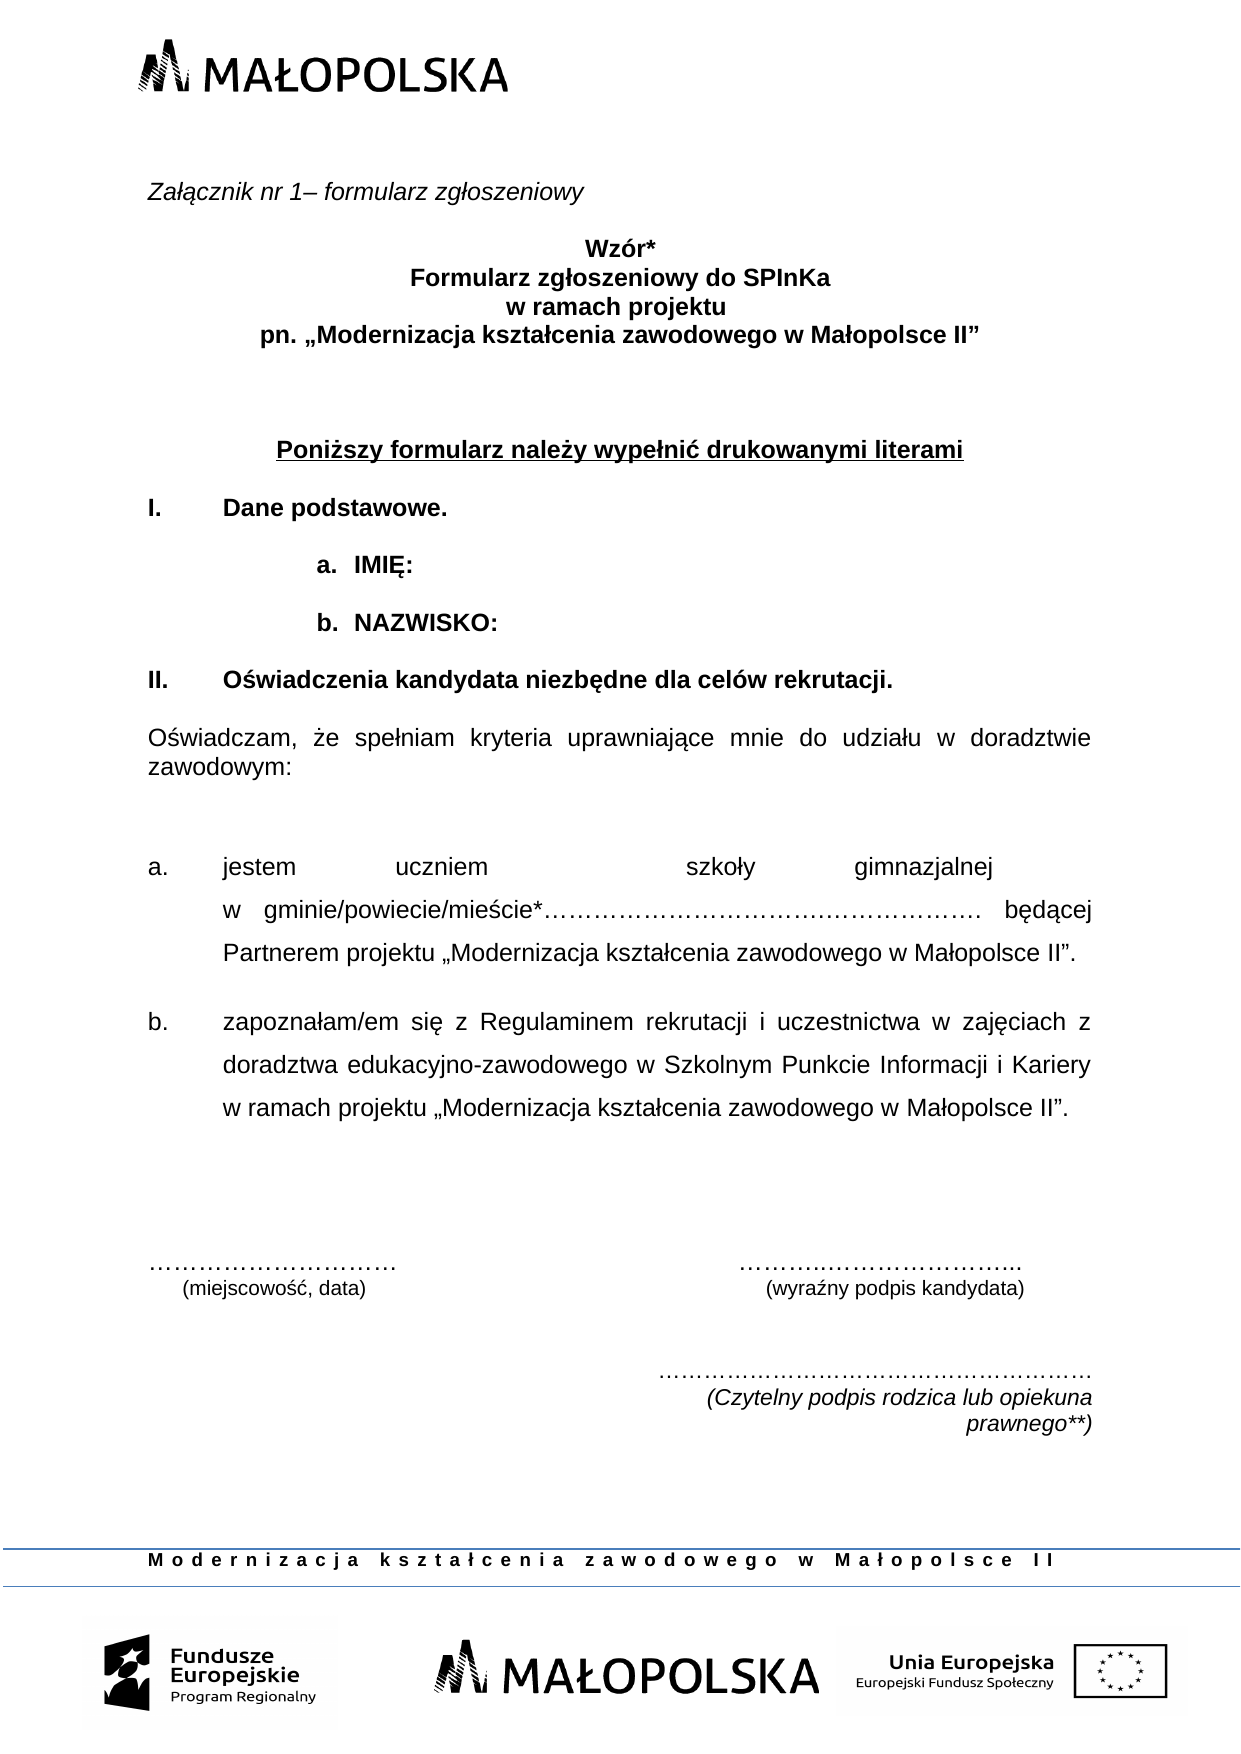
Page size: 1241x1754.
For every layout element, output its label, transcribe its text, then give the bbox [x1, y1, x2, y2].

text Formularz zgłoszeniowy do SPInKa [148, 263, 1092, 291]
list IMIĘ: [316, 550, 1092, 579]
text (miejscowość, data) (wyraźny podpis kandydata) [148, 1276, 1092, 1300]
list Dane podstawowe. [148, 493, 1092, 521]
picture [431, 1638, 819, 1695]
picture [82, 1615, 338, 1730]
text (Czytelny podpis rodzica lub opiekuna prawnego**) [148, 1384, 1092, 1436]
text Wzór* [148, 234, 1092, 263]
text ………………………… ………..…………………... [148, 1247, 1092, 1276]
list zapoznałam/em się z Regulaminem rekrutacji i uczestnictwa w zajęciach z doradztwa edukacyjno-zawodowego w Szkolnym Punkcie Informacji i Kariery w ramach projektu „Modernizacja kształcenia zawodowego w Małopolsce II”. [148, 1006, 1092, 1121]
text Oświadczam, że spełniam kryteria uprawniające mnie do udziału w doradztwie zawodowym: [148, 723, 1092, 780]
list Oświadczenia kandydata niezbędne dla celów rekrutacji. [148, 665, 1092, 694]
text pn. „Modernizacja kształcenia zawodowego w Małopolsce II” [148, 320, 1092, 349]
text ………………………………………………… [148, 1357, 1092, 1384]
picture [836, 1626, 1188, 1716]
list NAZWISKO: [316, 608, 1092, 636]
text Poniższy formularz należy wypełnić drukowanymi literami [148, 435, 1092, 464]
text w ramach projektu [148, 291, 1092, 320]
picture [136, 39, 508, 93]
list jestem uczniem szkoły gimnazjalnej w gminie/powiecie/mieście*…………………………….………………. będącej Partnerem projektu „Modernizacja kształcenia zawodowego w Małopolsce II”. [148, 852, 1092, 967]
text Załącznik nr 1– formularz zgłoszeniowy [148, 176, 1092, 205]
